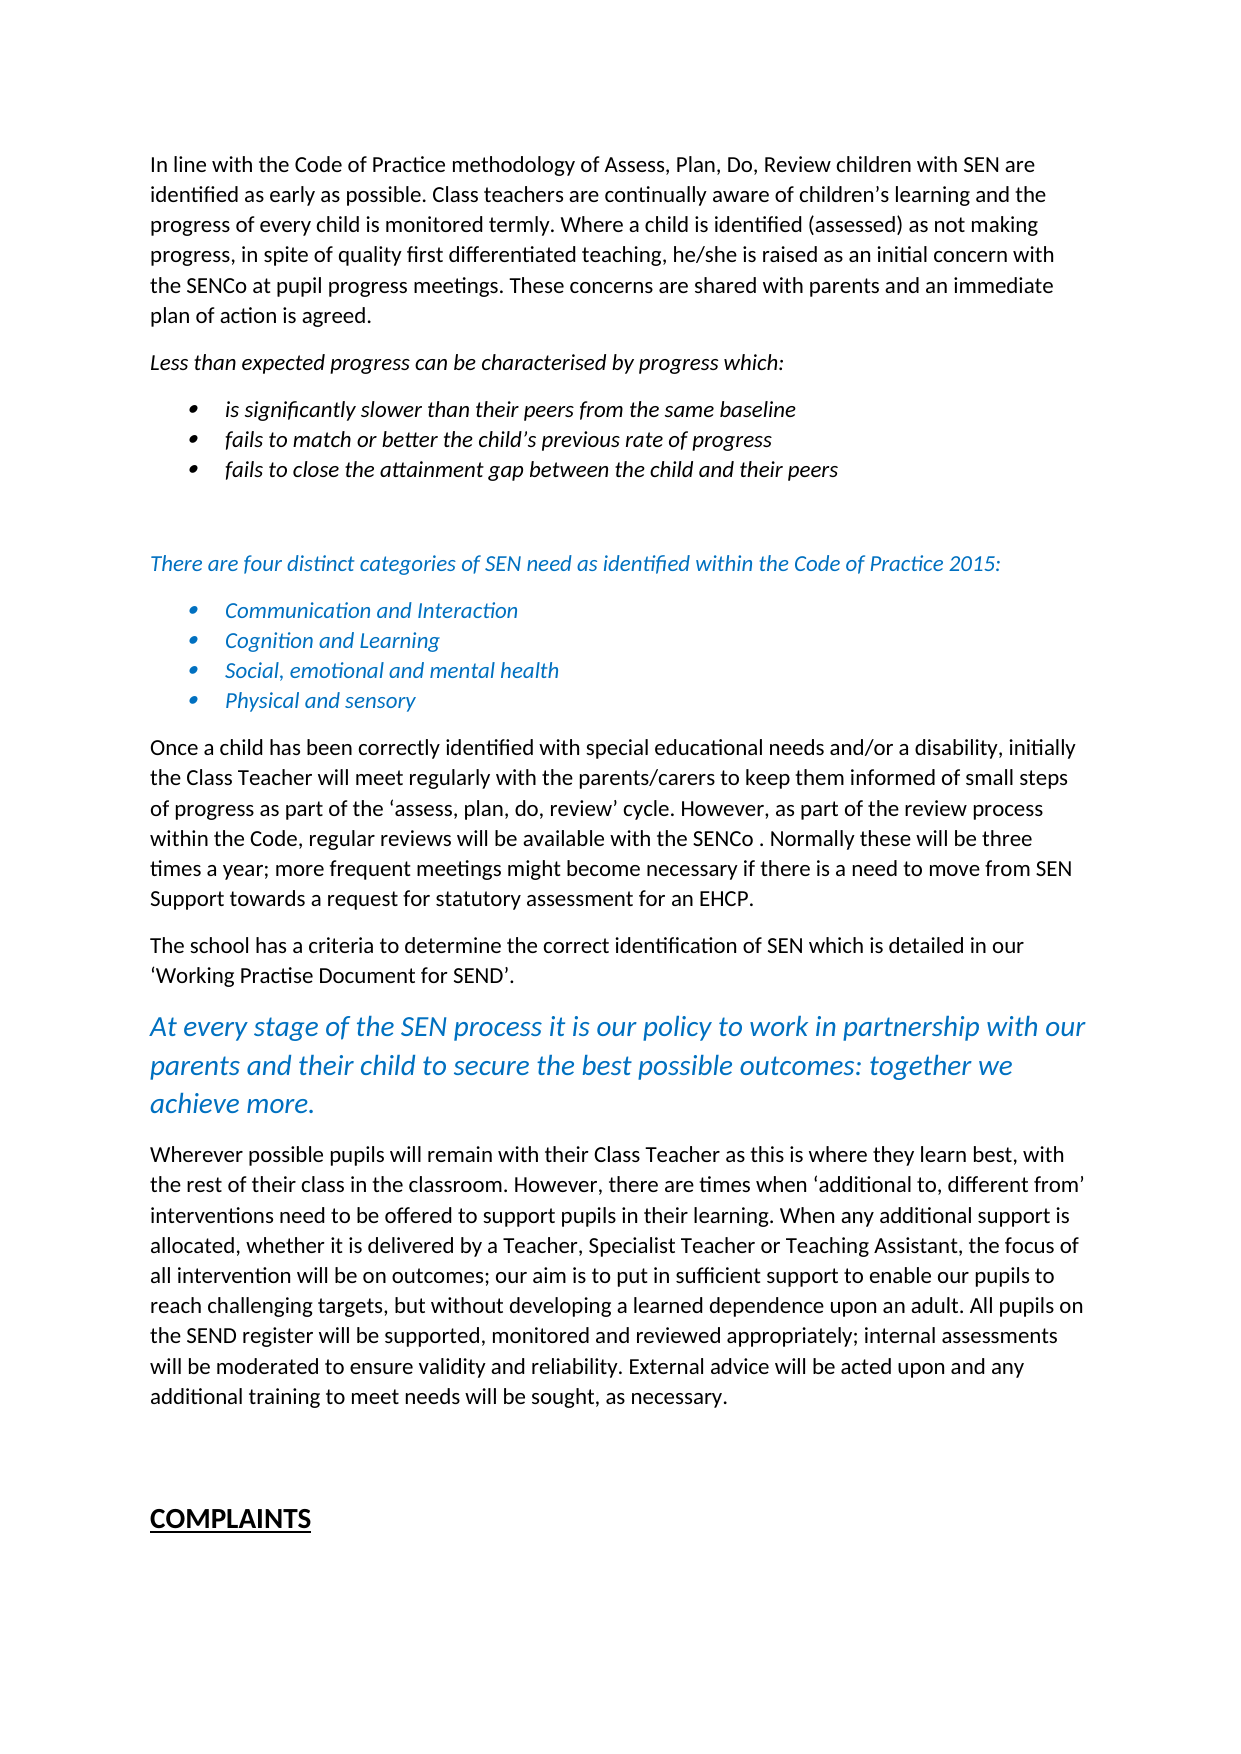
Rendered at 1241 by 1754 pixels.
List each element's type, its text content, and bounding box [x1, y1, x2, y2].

text Wherever possible pupils will remain with their Class Teacher as this is where they learn best, with the rest of their class in the classroom. However, there are times when ‘additional to, different from’ interventions need to be offered to support pupils in their learning. When any additional support is allocated, whether it is delivered by a Teacher, Specialist Teacher or Teaching Assistant, the focus of all intervention will be on outcomes; our aim is to put in sufficient support to enable our pupils to reach challenging targets, but without developing a learned dependence upon an adult. All pupils on the SEND register will be supported, monitored and reviewed appropriately; internal assessments will be moderated to ensure validity and reliability. External advice will be acted upon and any additional training to meet needs will be sought, as necessary. [150, 1140, 1090, 1410]
text Once a child has been correctly identified with special educational needs and/or a disability, initially the Class Teacher will meet regularly with the parents/carers to keep them informed of small steps of progress as part of the ‘assess, plan, do, review’ cycle. However, as part of the review process within the Code, regular reviews will be available with the SENCo . Normally these will be three times a year; more frequent meetings might become necessary if there is a need to move from SEN Support towards a request for statutory assessment for an EHCP. [150, 733, 1090, 912]
text At every stage of the SEN process it is our policy to work in partnership with our parents and their child to secure the best possible outcomes: together we achieve more. [150, 1008, 1090, 1121]
list fails to match or better the child’s previous rate of progress [187, 425, 1090, 453]
text There are four distinct categories of SEN need as identified within the Code of Practice 2015: [150, 549, 1090, 577]
list Social, emotional and mental health [187, 656, 1090, 684]
list is significantly slower than their peers from the same baseline [187, 395, 1090, 423]
list Cognition and Learning [187, 626, 1090, 654]
text In line with the Code of Practice methodology of Assess, Plan, Do, Review children with SEN are identified as early as possible. Class teachers are continually aware of children’s learning and the progress of every child is monitored termly. Where a child is identified (assessed) as not making progress, in spite of quality first differentiated teaching, he/she is raised as an initial concern with the SENCo at pupil progress meetings. These concerns are shared with parents and an immediate plan of action is agreed. [150, 150, 1090, 329]
text The school has a criteria to determine the correct identification of SEN which is detailed in our ‘Working Practise Document for SEND’. [150, 931, 1090, 989]
text Less than expected progress can be characterised by progress which: [150, 348, 1090, 376]
list fails to close the attainment gap between the child and their peers [187, 455, 1090, 483]
list Physical and sensory [187, 686, 1090, 714]
list Communication and Interaction [187, 596, 1090, 624]
text COMPLAINTS [150, 1500, 1090, 1536]
